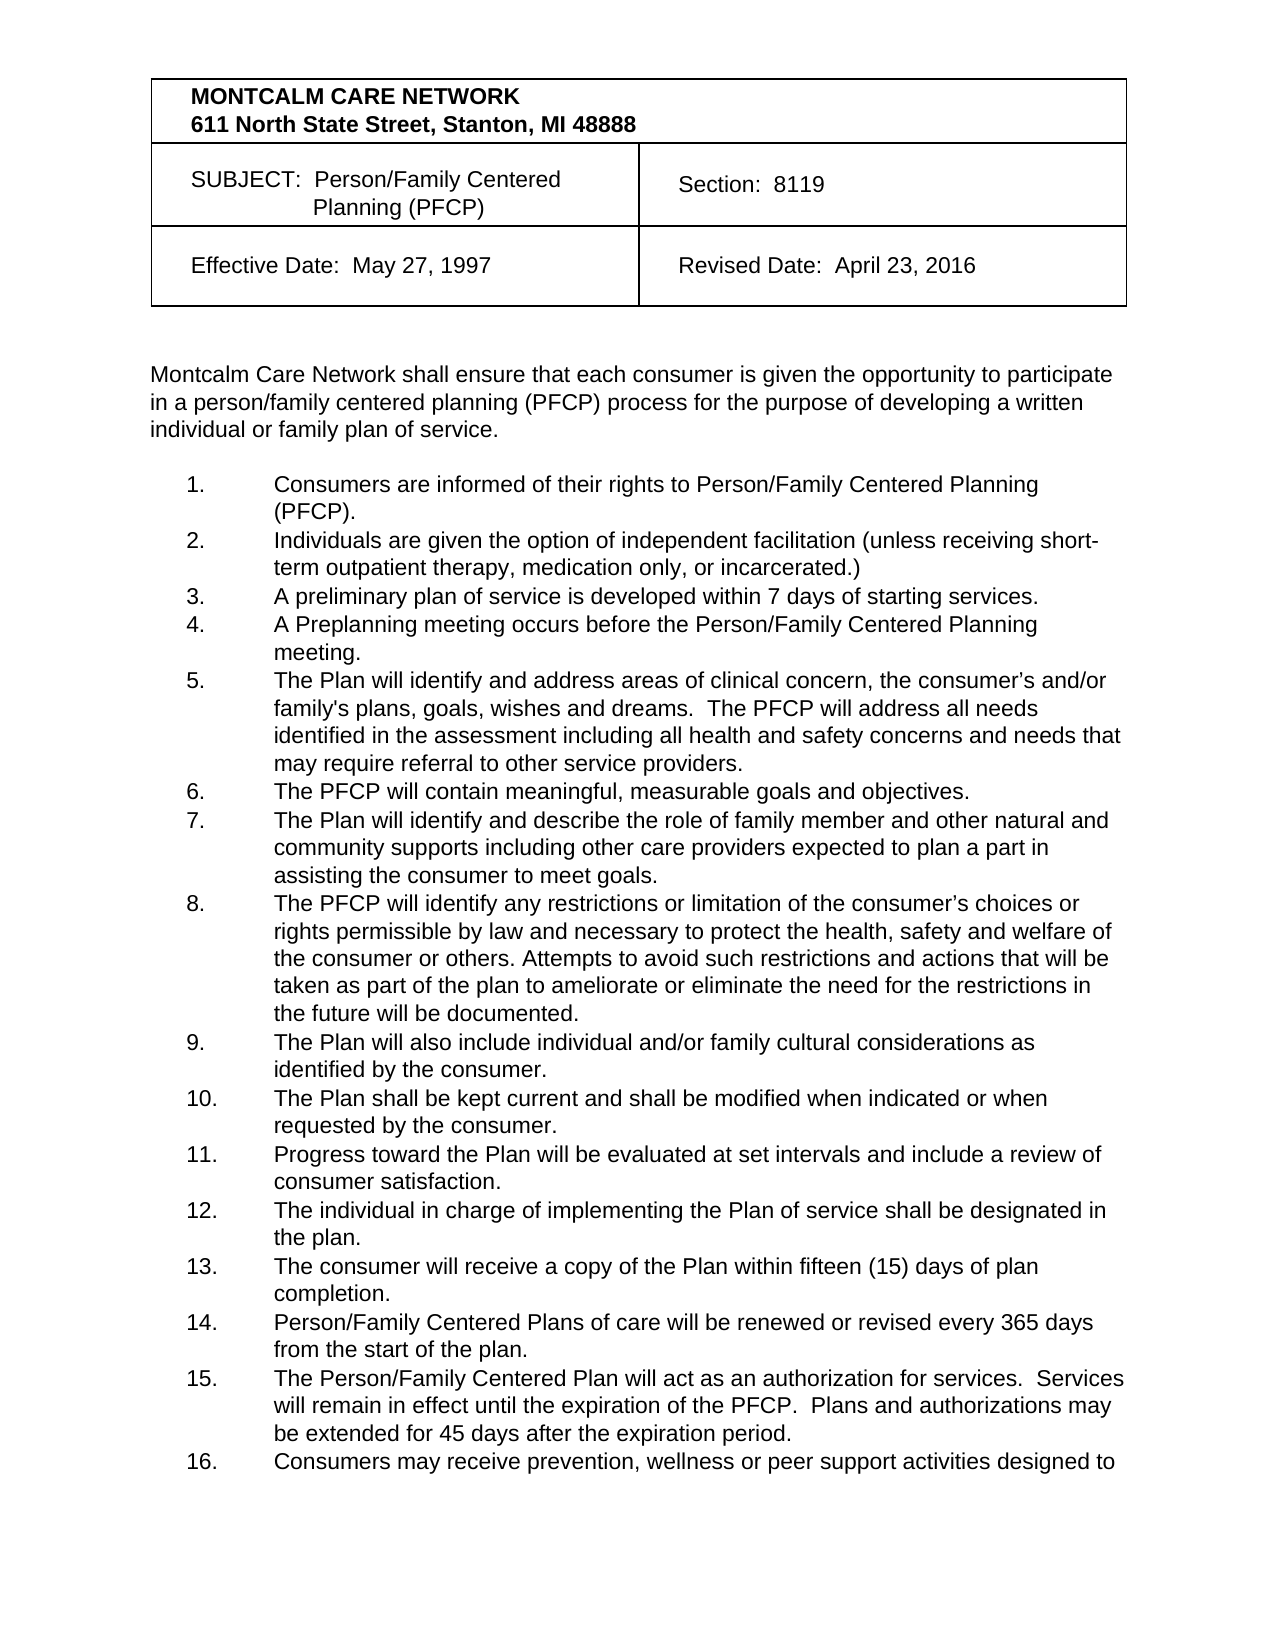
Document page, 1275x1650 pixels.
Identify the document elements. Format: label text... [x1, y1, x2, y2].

table_header MONTCALM CARE NETWORK 611 North State Street, Stanton, MI 48888 [152, 80, 1126, 142]
list Individuals are given the option of independent facilitation (unless receiving short-term outpatient therapy, medication only, or incarcerated.) [186, 527, 1125, 580]
list Progress toward the Plan will be evaluated at set intervals and include a review of consumer satisfaction. [186, 1141, 1125, 1194]
table_cell Section: 8119 [640, 144, 1126, 225]
list The Plan will identify and address areas of clinical concern, the consumer’s and/or family's plans, goals, wishes and dreams. The PFCP will address all needs identified in the assessment including all health and safety concerns and needs that may require referral to other service providers. [186, 667, 1125, 776]
list A Preplanning meeting occurs before the Person/Family Centered Planning meeting. [186, 611, 1125, 665]
table_cell Revised Date: April 23, 2016 [640, 227, 1126, 305]
list Consumers are informed of their rights to Person/Family Centered Planning (PFCP). [186, 471, 1125, 524]
table_cell Effective Date: May 27, 1997 [152, 227, 638, 305]
list The Plan will also include individual and/or family cultural considerations as identified by the consumer. [186, 1028, 1125, 1082]
table_cell SUBJECT: Person/Family Centered Planning (PFCP) [152, 144, 638, 225]
list A preliminary plan of service is developed within 7 days of starting services. [186, 583, 1125, 609]
list The PFCP will identify any restrictions or limitation of the consumer’s choices or rights permissible by law and necessary to protect the health, safety and welfare of the consumer or others. Attempts to avoid such restrictions and actions that will be taken as part of the plan to ameliorate or eliminate the need for the restrictions in the future will be documented. [186, 890, 1125, 1026]
list The individual in charge of implementing the Plan of service shall be designated in the plan. [186, 1197, 1125, 1250]
list Consumers may receive prevention, wellness or peer support activities designed to [186, 1448, 1125, 1474]
list The Plan shall be kept current and shall be modified when indicated or when requested by the consumer. [186, 1084, 1125, 1138]
list The PFCP will contain meaningful, measurable goals and objectives. [186, 778, 1125, 804]
list The Plan will identify and describe the role of family member and other natural and community supports including other care providers expected to plan a part in assisting the consumer to meet goals. [186, 807, 1125, 888]
list The Person/Family Centered Plan will act as an authorization for services. Services will remain in effect until the expiration of the PFCP. Plans and authorizations may be extended for 45 days after the expiration period. [186, 1365, 1125, 1446]
list The consumer will receive a copy of the Plan within fifteen (15) days of plan completion. [186, 1253, 1125, 1306]
list Person/Family Centered Plans of care will be renewed or revised every 365 days from the start of the plan. [186, 1309, 1125, 1362]
text Montcalm Care Network shall ensure that each consumer is given the opportunity to participate in a person/family centered planning (PFCP) process for the purpose of developing a written individual or family plan of service. [150, 361, 1125, 442]
